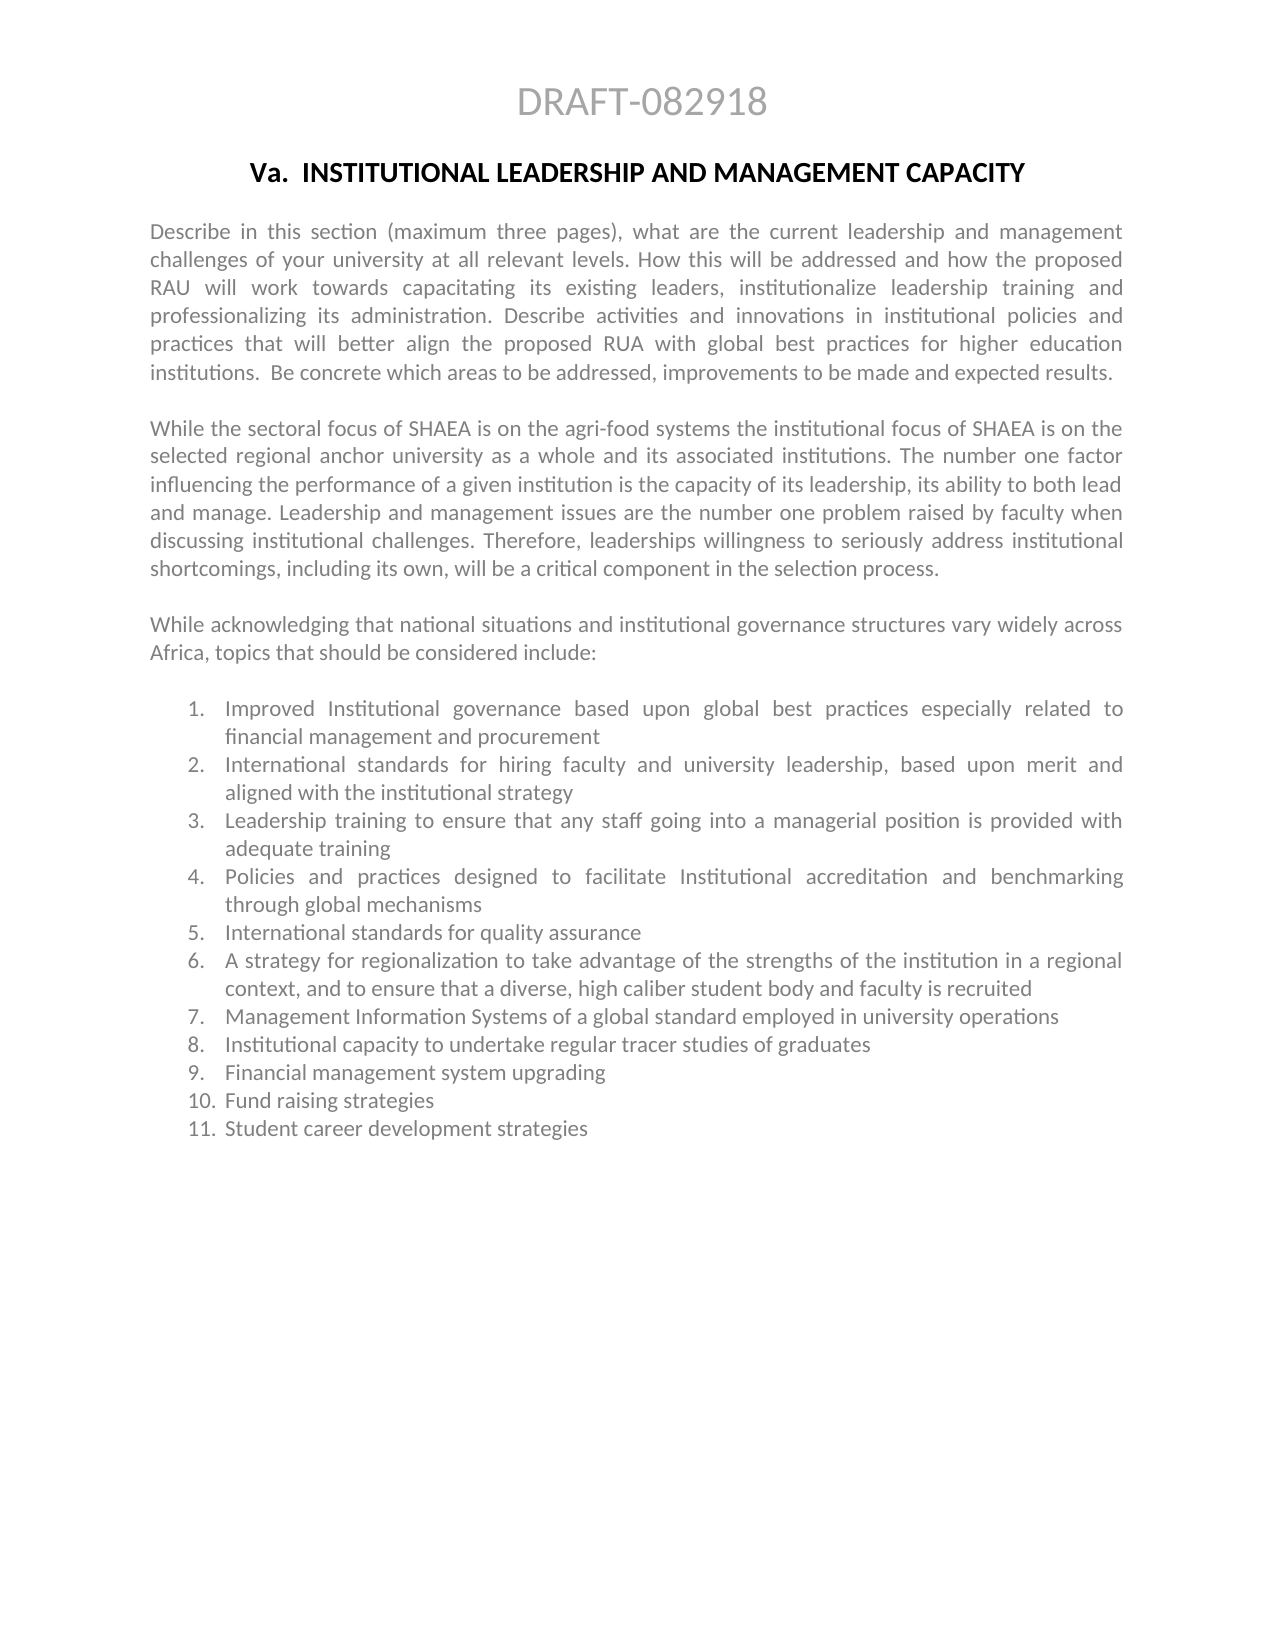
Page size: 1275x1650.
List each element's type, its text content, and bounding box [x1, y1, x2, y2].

list Management Information Systems of a global standard employed in university operations [187, 1002, 1125, 1030]
list Institutional capacity to undertake regular tracer studies of graduates [187, 1030, 1125, 1058]
text Describe in this section (maximum three pages), what are the current leadership and management challenges of your university at all relevant levels. How this will be addressed and how the proposed RAU will work towards capacitating its existing leaders, institutionalize leadership training and professionalizing its administration. Describe activities and innovations in institutional policies and practices that will better align the proposed RUA with global best practices for higher education institutions. Be concrete which areas to be addressed, improvements to be made and expected results. [150, 217, 1125, 386]
list A strategy for regionalization to take advantage of the strengths of the institution in a regional context, and to ensure that a diverse, high caliber student body and faculty is recruited [187, 946, 1125, 1002]
list Fund raising strategies [187, 1086, 1125, 1114]
list Leadership training to ensure that any staff going into a managerial position is provided with adequate training [187, 806, 1125, 862]
text While the sectoral focus of SHAEA is on the agri-food systems the institutional focus of SHAEA is on the selected regional anchor university as a whole and its associated institutions. The number one factor influencing the performance of a given institution is the capacity of its leadership, its ability to both lead and manage. Leadership and management issues are the number one problem raised by faculty when discussing institutional challenges. Therefore, leaderships willingness to seriously address institutional shortcomings, including its own, will be a critical component in the selection process. [150, 414, 1125, 582]
text Va. INSTITUTIONAL LEADERSHIP AND MANAGEMENT CAPACITY [150, 154, 1125, 189]
list Financial management system upgrading [187, 1058, 1125, 1086]
text While acknowledging that national situations and institutional governance structures vary widely across Africa, topics that should be considered include: [150, 610, 1125, 666]
list International standards for hiring faculty and university leadership, based upon merit and aligned with the institutional strategy [187, 750, 1125, 806]
list Improved Institutional governance based upon global best practices especially related to financial management and procurement [187, 694, 1125, 750]
list Student career development strategies [187, 1114, 1125, 1142]
list International standards for quality assurance [187, 918, 1125, 946]
list Policies and practices designed to facilitate Institutional accreditation and benchmarking through global mechanisms [187, 862, 1125, 918]
